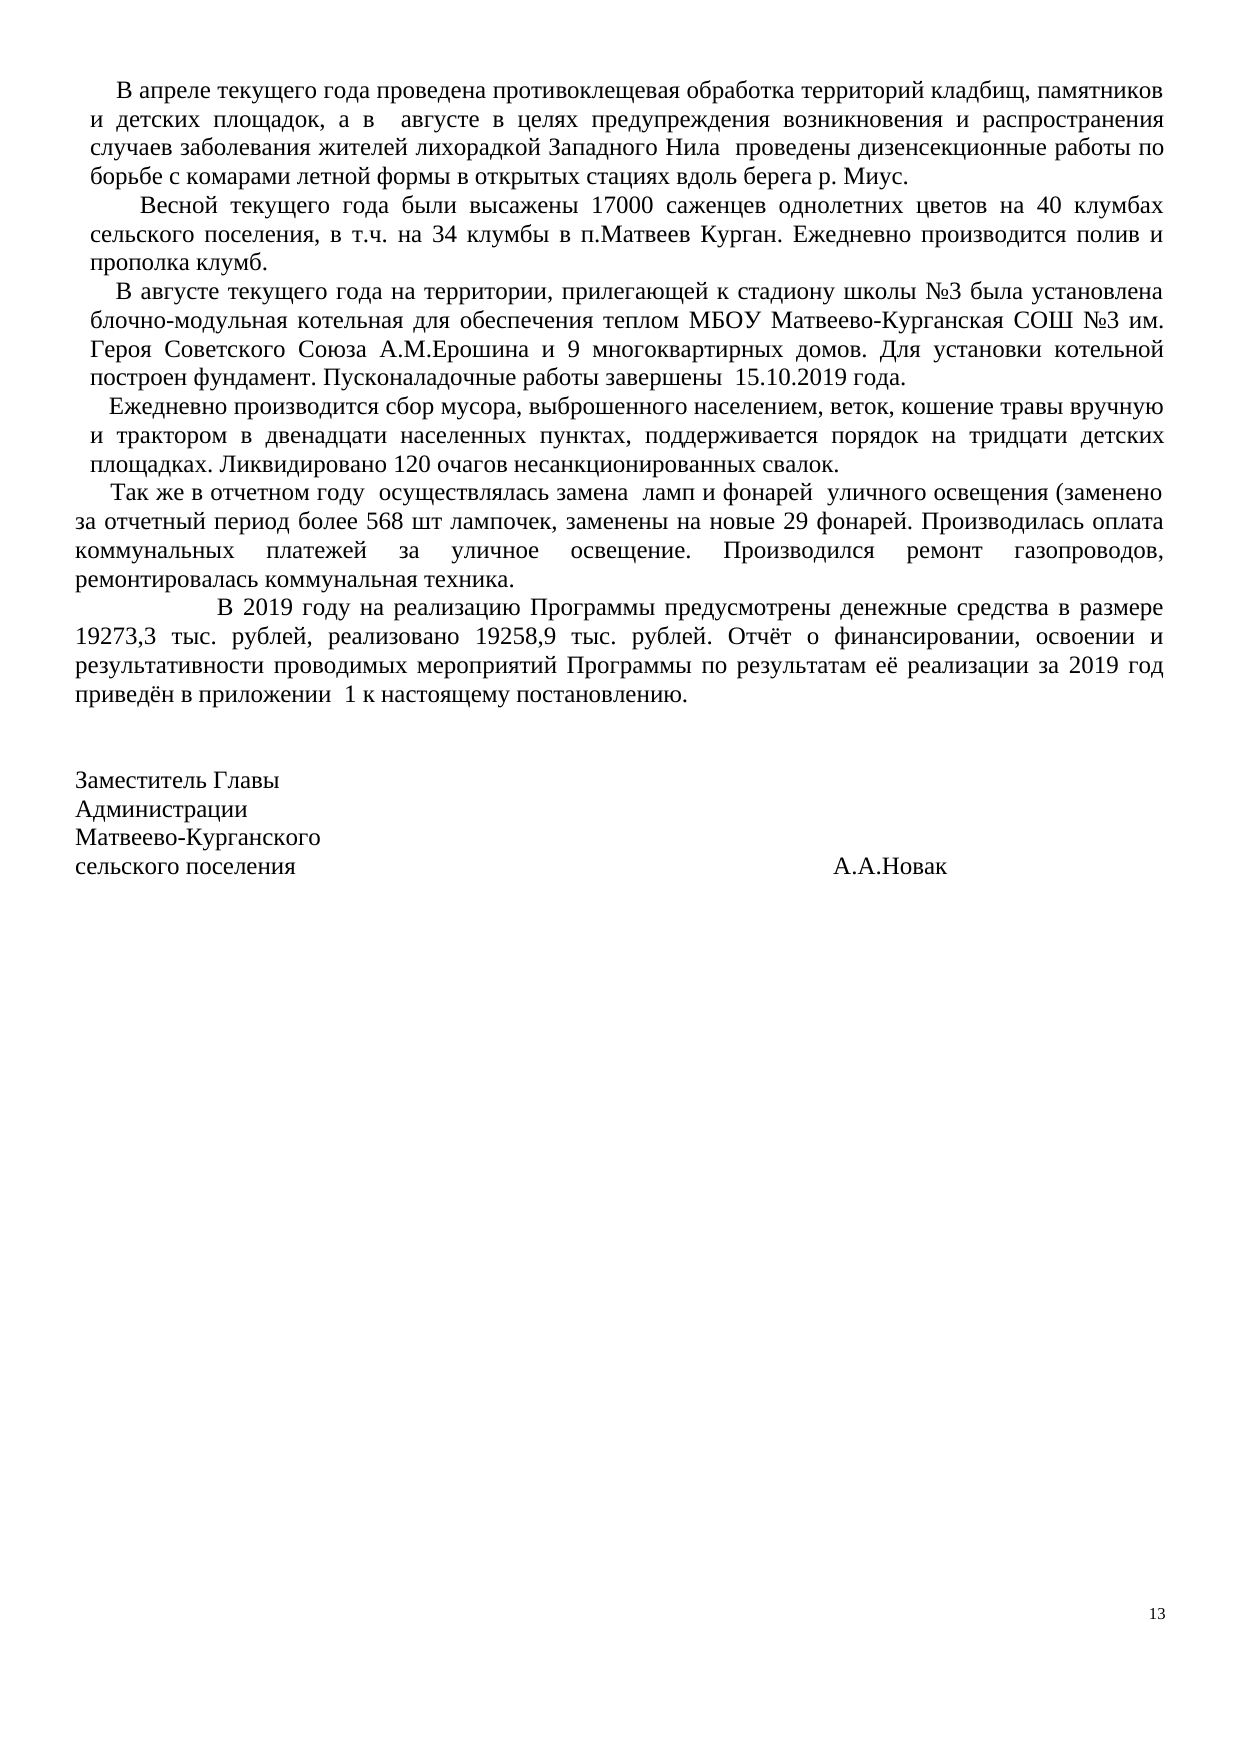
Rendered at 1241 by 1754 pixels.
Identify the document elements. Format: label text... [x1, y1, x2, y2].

text Матвеево-Курганского [75, 822, 1165, 851]
text Так же в отчетном году осуществлялась замена ламп и фонарей уличного освещения (заменено за отчетный период более 568 шт лампочек, заменены на новые 29 фонарей. Производилась оплата коммунальных платежей за уличное освещение. Производился ремонт газопроводов, ремонтировалась коммунальная техника. [75, 477, 1165, 592]
list Ежедневно производится сбор мусора, выброшенного населением, веток, кошение травы вручную и трактором в двенадцати населенных пунктах, поддерживается порядок на тридцати детских площадках. Ликвидировано 120 очагов несанкционированных свалок. [90, 391, 1165, 477]
text сельского поселения А.А.Новак [75, 851, 1165, 880]
text Заместитель Главы [75, 765, 1165, 794]
list В апреле текущего года проведена противоклещевая обработка территорий кладбищ, памятников и детских площадок, а в августе в целях предупреждения возникновения и распространения случаев заболевания жителей лихорадкой Западного Нила проведены дизенсекционные работы по борьбе с комарами летной формы в открытых стациях вдоль берега р. Миус. [90, 75, 1165, 190]
text Администрации [75, 794, 1165, 822]
list В августе текущего года на территории, прилегающей к стадиону школы №3 была установлена блочно-модульная котельная для обеспечения теплом МБОУ Матвеево-Курганская СОШ №3 им. Героя Советского Союза А.М.Ерошина и 9 многоквартирных домов. Для установки котельной построен фундамент. Пусконаладочные работы завершены 15.10.2019 года. [90, 276, 1165, 391]
text В 2019 году на реализацию Программы предусмотрены денежные средства в размере 19273,3 тыс. рублей, реализовано 19258,9 тыс. рублей. Отчёт о финансировании, освоении и результативности проводимых мероприятий Программы по результатам её реализации за 2019 год приведён в приложении 1 к настоящему постановлению. [75, 592, 1165, 707]
list Весной текущего года были высажены 17000 саженцев однолетних цветов на 40 клумбах сельского поселения, в т.ч. на 34 клумбы в п.Матвеев Курган. Ежедневно производится полив и прополка клумб. [90, 190, 1165, 276]
